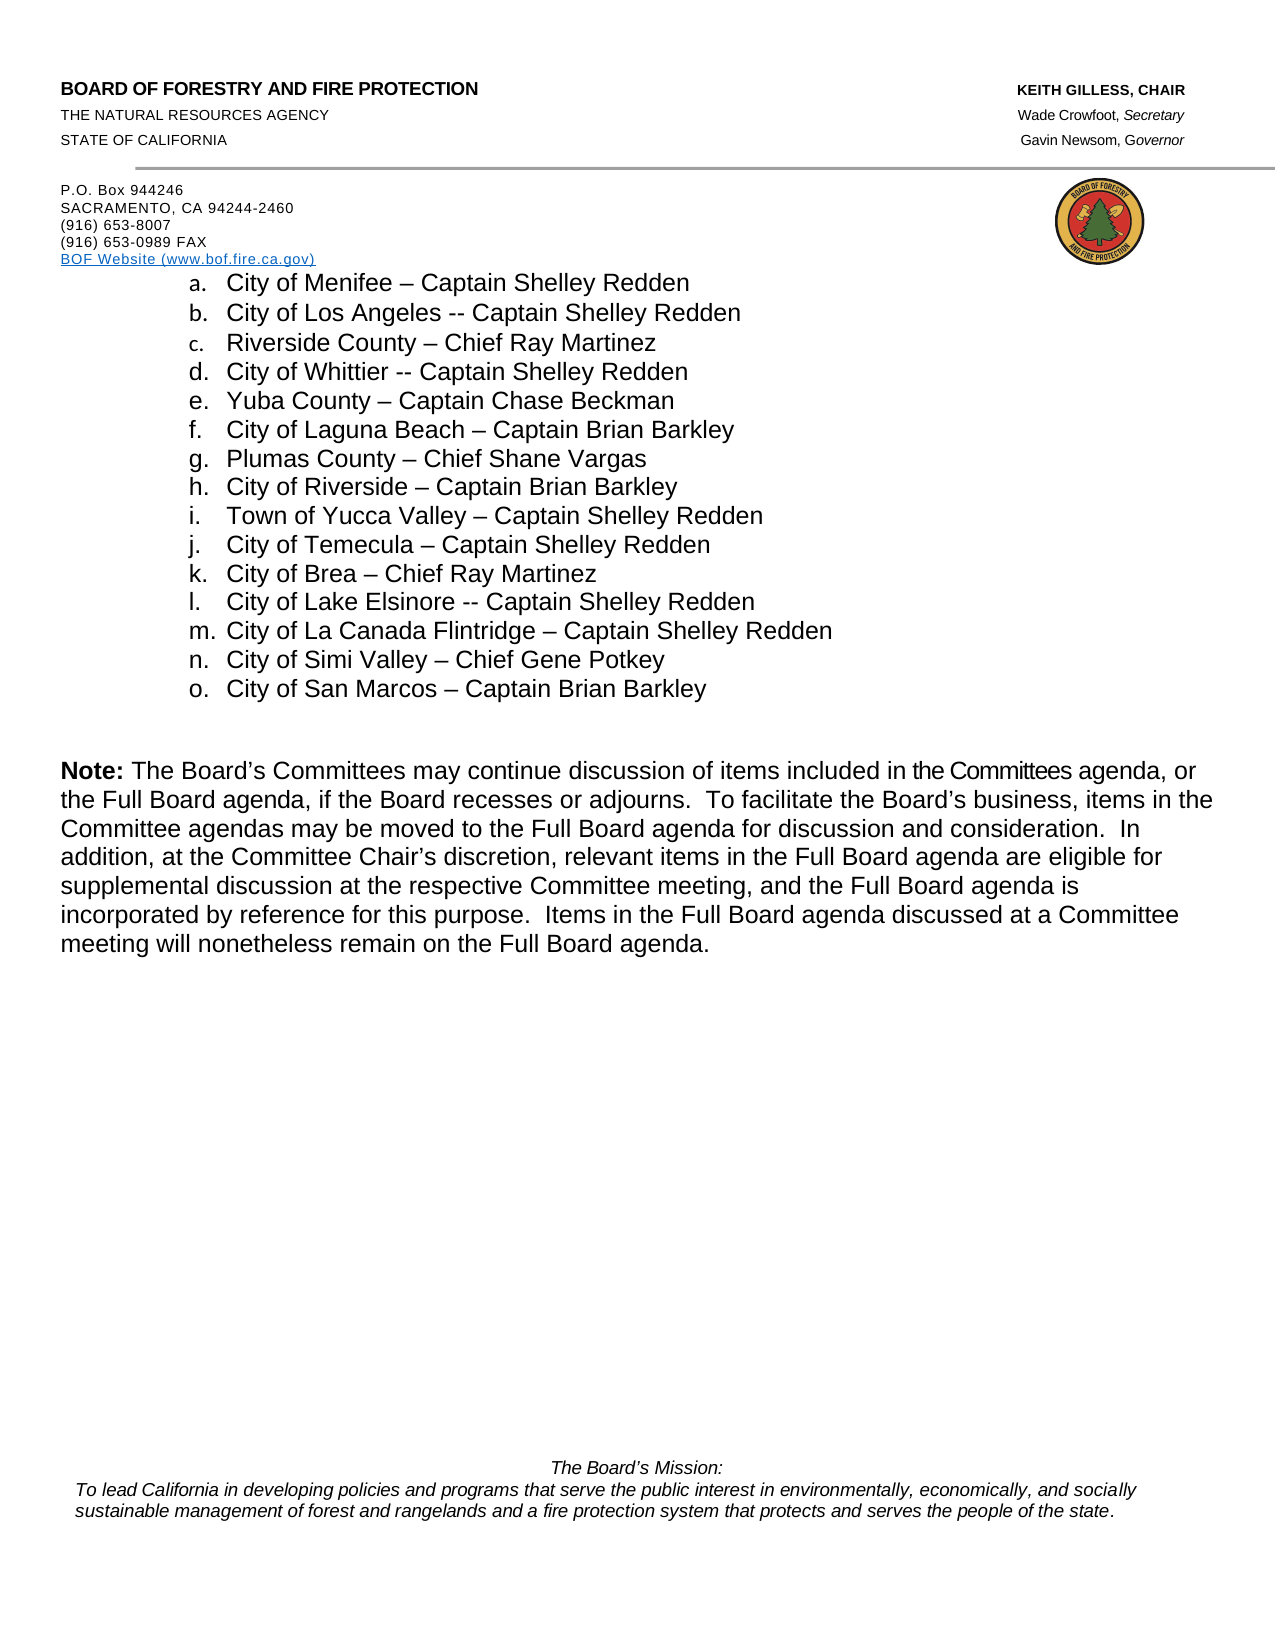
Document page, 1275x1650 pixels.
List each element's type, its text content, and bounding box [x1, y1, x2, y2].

list City of La Canada Flintridge – Captain Shelley Redden [189, 616, 1217, 645]
list City of Riverside – Captain Brian Barkley [189, 472, 1217, 501]
list City of Lake Elsinore -- Captain Shelley Redden [189, 587, 1217, 616]
list Town of Yucca Valley – Captain Shelley Redden [189, 501, 1217, 530]
list Plumas County – Chief Shane Vargas [189, 443, 1217, 472]
list City of Whittier -- Captain Shelley Redden [189, 357, 1217, 386]
list Yuba County – Captain Chase Beckman [189, 386, 1217, 415]
list City of Menifee – Captain Shelley Redden [189, 267, 1217, 298]
text Note: The Board’s Committees may continue discussion of items included in the Committees agenda, or the Full Board agenda, if the Board recesses or adjourns. To facilitate the Board’s business, items in the Committee agendas may be moved to the Full Board agenda for discussion and consideration. In addition, at the Committee Chair’s discretion, relevant items in the Full Board agenda are eligible for supplemental discussion at the respective Committee meeting, and the Full Board agenda is incorporated by reference for this purpose. Items in the Full Board agenda discussed at a Committee meeting will nonetheless remain on the Full Board agenda. [60, 756, 1217, 957]
list City of San Marcos – Captain Brian Barkley [189, 673, 1217, 702]
picture [1054, 176, 1146, 267]
list City of Temecula – Captain Shelley Redden [189, 530, 1217, 558]
list City of Simi Valley – Chief Gene Potkey [189, 645, 1217, 673]
list City of Brea – Chief Ray Martinez [189, 558, 1217, 587]
list City of Los Angeles -- Captain Shelley Redden [189, 298, 1217, 328]
list City of Laguna Beach – Captain Brian Barkley [189, 415, 1217, 443]
list Riverside County – Chief Ray Martinez [189, 328, 1217, 357]
